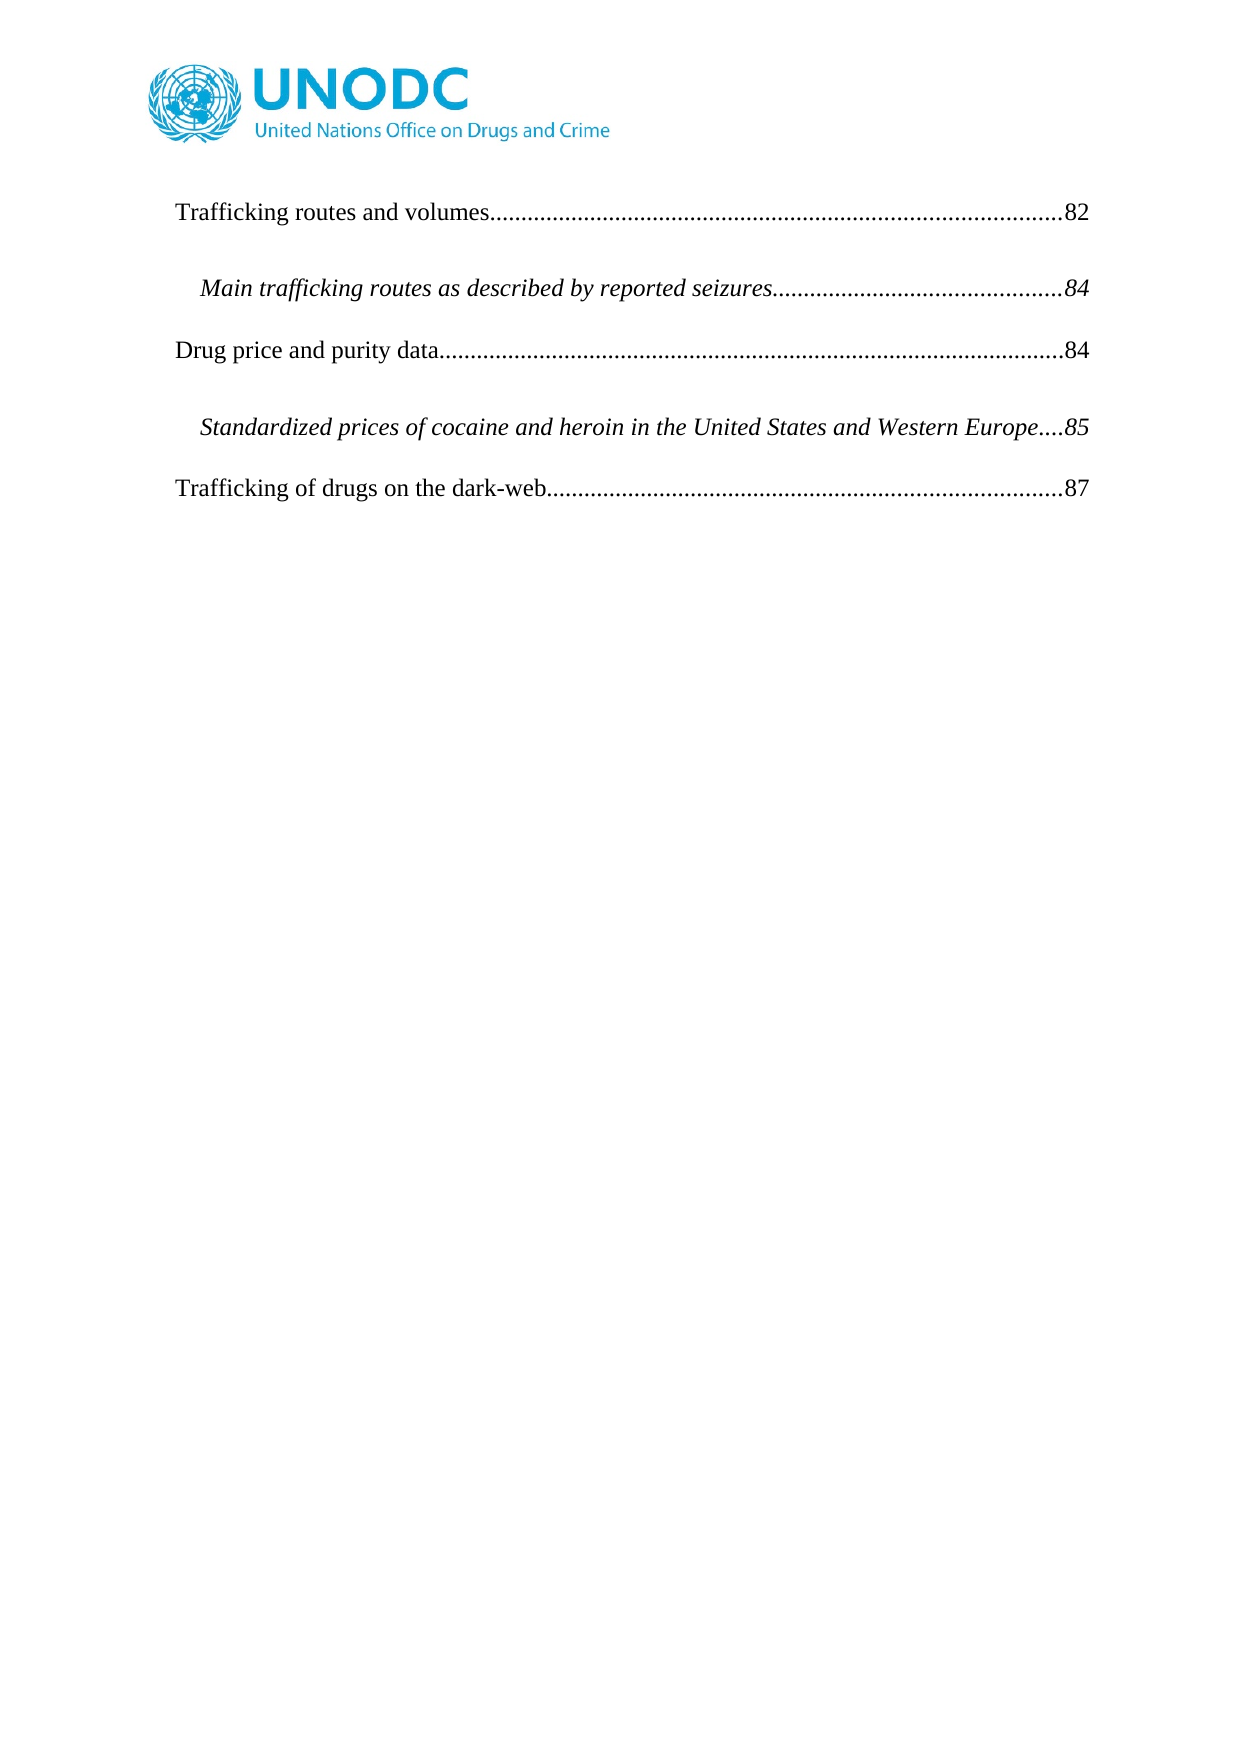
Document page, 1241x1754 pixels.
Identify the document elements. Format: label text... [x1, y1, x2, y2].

text Trafficking routes and volumes 82 [175, 197, 1090, 226]
text Main trafficking routes as described by reported seizures 84 [200, 273, 1090, 302]
text Standardized prices of cocaine and heroin in the United States and Western Europe 85 [200, 412, 1090, 440]
text Drug price and purity data 84 [175, 335, 1090, 364]
picture [145, 61, 612, 146]
text Trafficking of drugs on the dark-web 87 [175, 473, 1090, 502]
